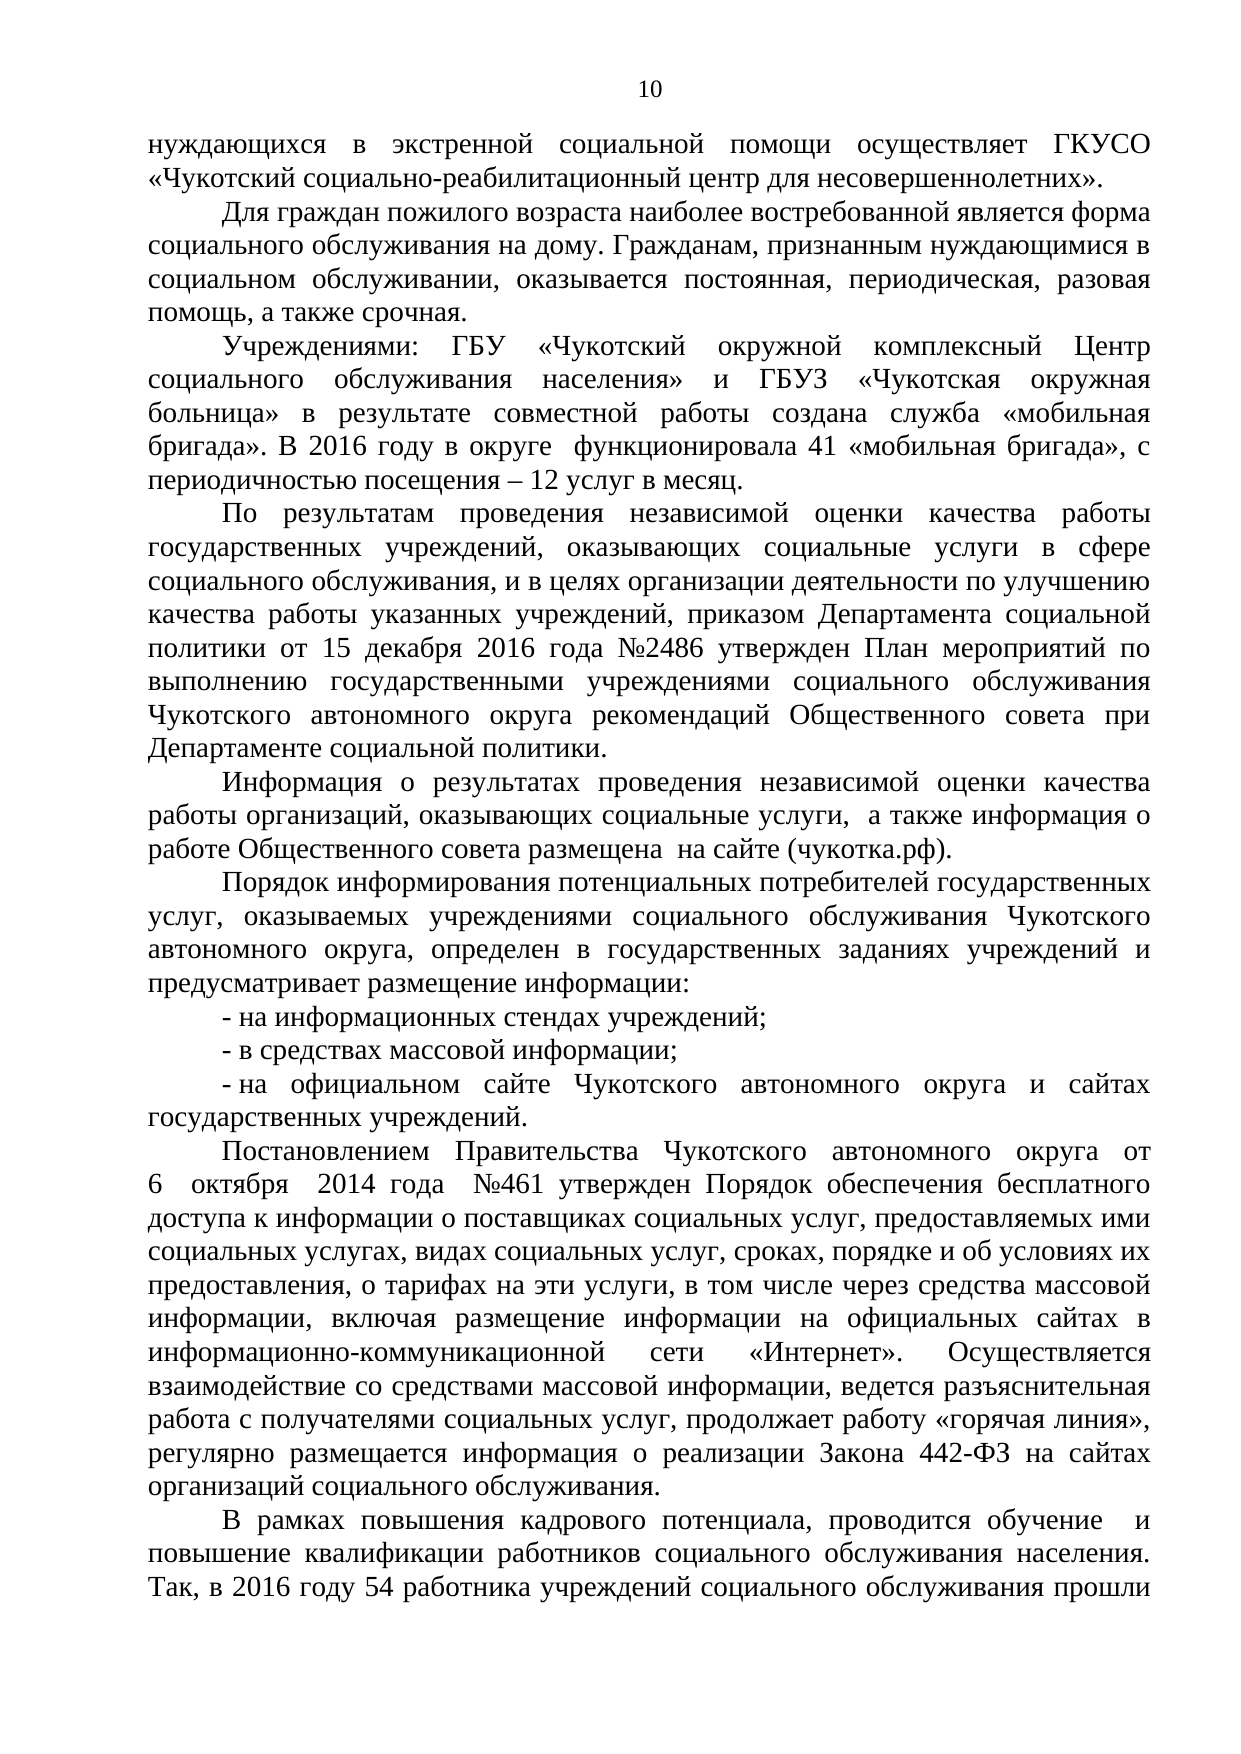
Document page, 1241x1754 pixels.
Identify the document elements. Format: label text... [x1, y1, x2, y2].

text Учреждениями: ГБУ «Чукотский окружной комплексный Центр социального обслуживания населения» и ГБУЗ «Чукотская окружная больница» в результате совместной работы создана служба «мобильная бригада». В 2016 году в округе функционировала 41 «мобильная бригада», с периодичностью посещения – 12 услуг в месяц. [148, 328, 1152, 496]
text Для граждан пожилого возраста наиболее востребованной является форма социального обслуживания на дому. Гражданам, признанным нуждающимися в социальном обслуживании, оказывается постоянная, периодическая, разовая помощь, а также срочная. [148, 194, 1152, 328]
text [148, 127, 1152, 194]
text Порядок информирования потенциальных потребителей государственных услуг, оказываемых учреждениями социального обслуживания Чукотского автономного округа, определен в государственных заданиях учреждений и предусматривает размещение информации: [148, 864, 1152, 999]
text Информация о результатах проведения независимой оценки качества работы организаций, оказывающих социальные услуги, а также информация о работе Общественного совета размещена на сайте (чукотка.рф). [148, 764, 1152, 864]
text - в средствах массовой информации; [148, 1032, 1152, 1066]
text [148, 1502, 1152, 1602]
text По результатам проведения независимой оценки качества работы государственных учреждений, оказывающих социальные услуги в сфере социального обслуживания, и в целях организации деятельности по улучшению качества работы указанных учреждений, приказом Департамента социальной политики от 15 декабря 2016 года №2486 утвержден План мероприятий по выполнению государственными учреждениями социального обслуживания Чукотского автономного округа рекомендаций Общественного совета при Департаменте социальной политики. [148, 496, 1152, 764]
text Постановлением Правительства Чукотского автономного округа от 6 октября 2014 года №461 утвержден Порядок обеспечения бесплатного доступа к информации о поставщиках социальных услуг, предоставляемых ими социальных услугах, видах социальных услуг, сроках, порядке и об условиях их предоставления, о тарифах на эти услуги, в том числе через средства массовой информации, включая размещение информации на официальных сайтах в информационно-коммуникационной сети «Интернет». Осуществляется взаимодействие со средствами массовой информации, ведется разъяснительная работа с получателями социальных услуг, продолжает работу «горячая линия», регулярно размещается информация о реализации Закона 442-ФЗ на сайтах организаций социального обслуживания. [148, 1133, 1152, 1502]
text - на официальном сайте Чукотского автономного округа и сайтах государственных учреждений. [148, 1066, 1152, 1133]
text - на информационных стендах учреждений; [148, 999, 1152, 1032]
